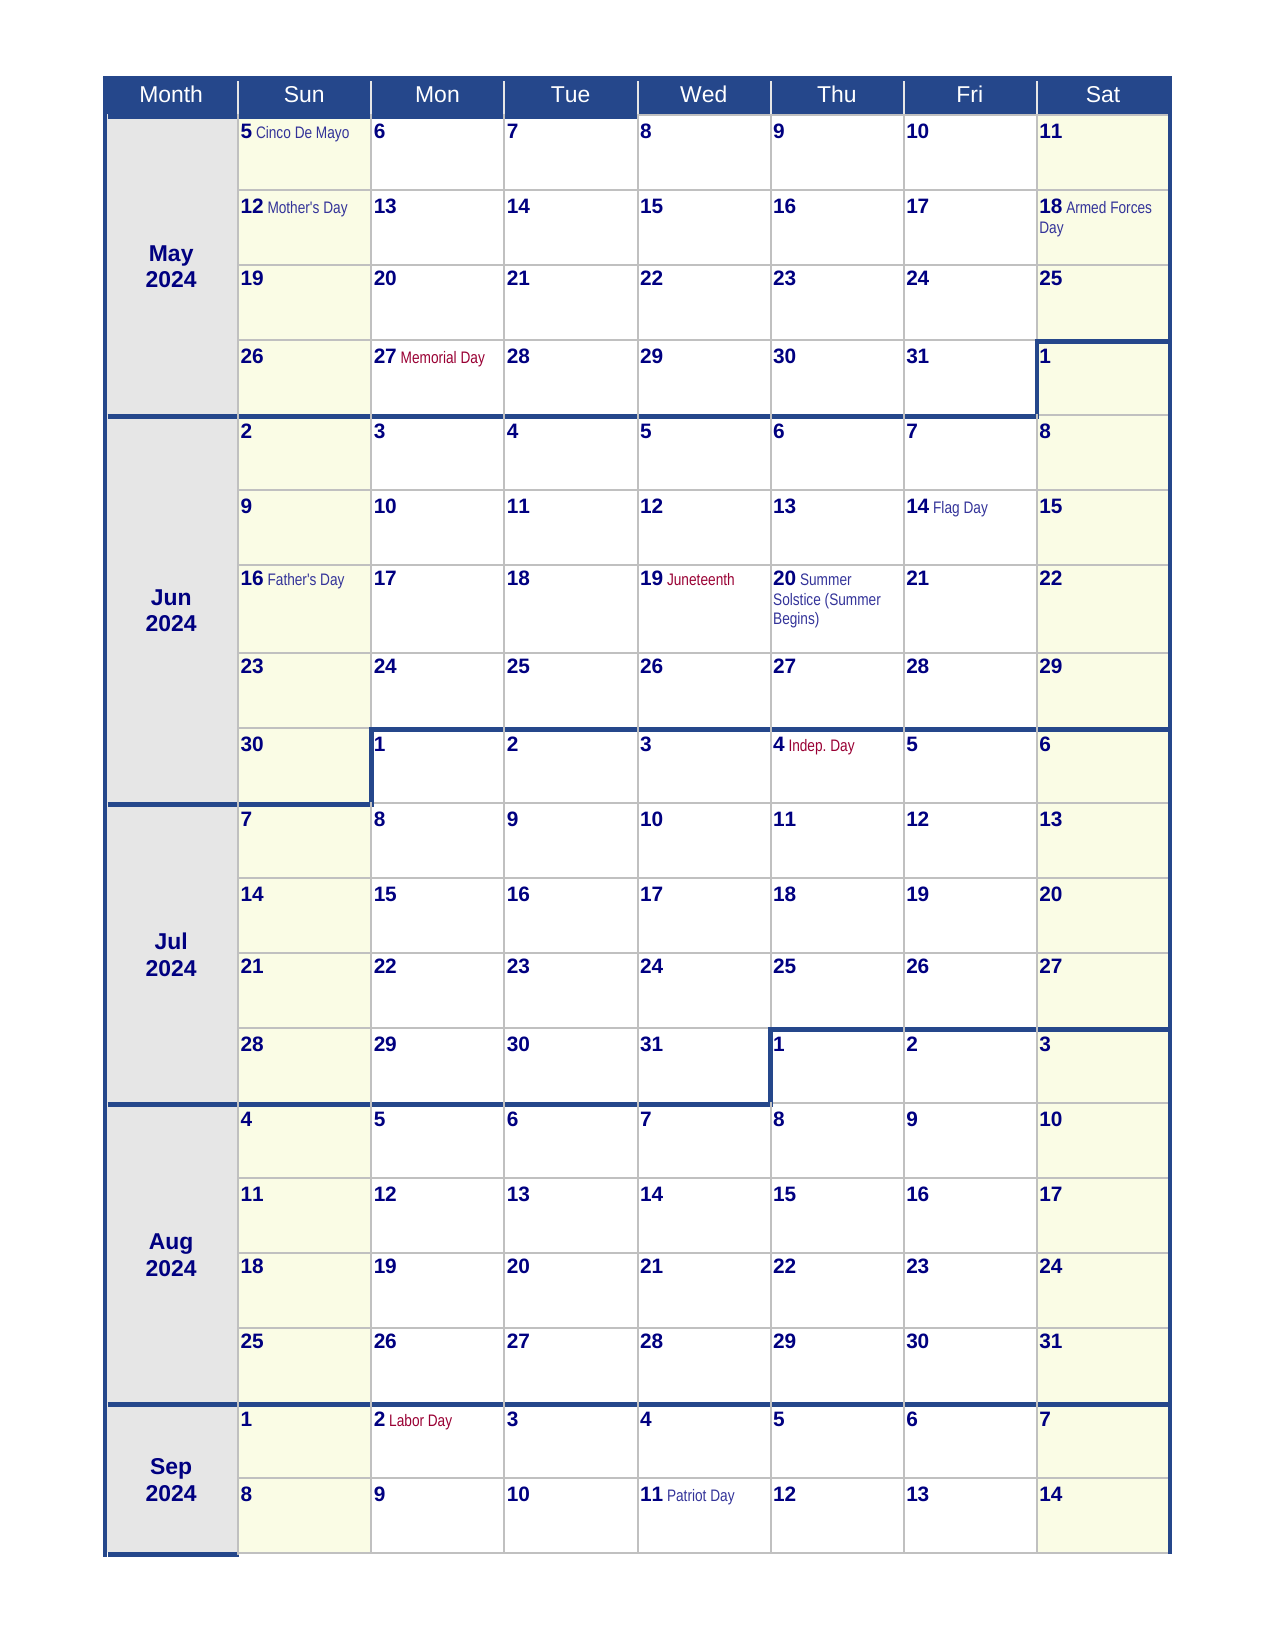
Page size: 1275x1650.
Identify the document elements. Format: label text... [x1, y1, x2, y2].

table_header Fri [905, 81, 1036, 114]
table_cell 6 [1038, 732, 1168, 802]
table_cell 11 [1038, 116, 1168, 189]
table_cell 17 [1038, 1179, 1168, 1252]
table_cell 21 [505, 266, 637, 339]
table_cell 6 [905, 1407, 1036, 1477]
table_header Sat [1038, 81, 1168, 114]
table_header Tue [505, 81, 637, 114]
table_cell 14 Flag Day [905, 491, 1036, 564]
table_cell 1 [239, 1407, 370, 1477]
table_cell 19 [905, 879, 1036, 952]
table_cell 22 [639, 266, 770, 339]
table_cell Jul 2024 [107, 803, 237, 1102]
table_cell 26 [639, 654, 770, 727]
table_cell 18 [239, 1254, 370, 1327]
table_cell 14 [639, 1179, 770, 1252]
table_header Wed [639, 81, 770, 114]
table_cell 28 [239, 1029, 370, 1102]
table_cell 30 [239, 729, 369, 802]
table_cell 26 [372, 1329, 503, 1402]
table_cell 15 [1038, 491, 1168, 564]
table_cell 12 [772, 1479, 903, 1552]
table_cell 16 Father's Day [239, 566, 370, 652]
table_cell 6 [505, 1107, 637, 1177]
table_cell 22 [772, 1254, 903, 1327]
table_cell 10 [905, 116, 1036, 189]
table_cell 2 [239, 419, 370, 489]
table_cell 7 [1038, 1407, 1168, 1477]
table_cell 6 [772, 419, 903, 489]
table_cell 15 [372, 879, 503, 952]
table_cell 1 [374, 732, 503, 802]
table_cell 23 [905, 1254, 1036, 1327]
table_cell 27 [505, 1329, 637, 1402]
table_cell 25 [505, 654, 637, 727]
table_header Month [107, 81, 237, 114]
table_cell 27 [772, 654, 903, 727]
table_cell 12 [905, 804, 1036, 877]
table_cell 10 [639, 804, 770, 877]
table_cell 5 Cinco De Mayo [239, 119, 370, 189]
table_cell 14 [239, 879, 370, 952]
table_cell 7 [905, 419, 1036, 489]
table_cell 14 [1038, 1479, 1168, 1552]
table_cell 1 [773, 1032, 903, 1102]
table_cell 8 [772, 1104, 903, 1177]
table_cell Jun 2024 [107, 415, 237, 802]
table_cell 11 [772, 804, 903, 877]
table_cell 12 [639, 491, 770, 564]
table_cell 4 [505, 419, 637, 489]
table_cell 21 [639, 1254, 770, 1327]
table_cell 11 [505, 491, 637, 564]
table_cell 28 [905, 654, 1036, 727]
table_cell 13 [372, 191, 503, 264]
table_cell 30 [505, 1029, 637, 1102]
table_cell 22 [372, 954, 503, 1027]
table_cell 18 [505, 566, 637, 652]
table_cell 2 Labor Day [372, 1407, 503, 1477]
table_cell 31 [639, 1029, 768, 1102]
table_cell 9 [772, 116, 903, 189]
table_cell 18 Armed Forces Day [1038, 191, 1168, 264]
table_cell 2 [905, 1032, 1036, 1102]
table_cell 5 [772, 1407, 903, 1477]
table_cell 4 [239, 1107, 370, 1177]
table_cell 10 [1038, 1104, 1168, 1177]
table_cell 17 [372, 566, 503, 652]
table_cell 3 [372, 419, 503, 489]
table_cell 8 [639, 116, 770, 189]
table_cell 25 [1038, 266, 1168, 339]
table_cell 10 [505, 1479, 637, 1552]
table_cell 15 [772, 1179, 903, 1252]
table_cell 13 [905, 1479, 1036, 1552]
table_cell 19 [239, 266, 370, 339]
table_cell 24 [639, 954, 770, 1027]
table_cell 20 [1038, 879, 1168, 952]
table_cell 24 [372, 654, 503, 727]
table_cell 31 [905, 341, 1035, 414]
table_cell 18 [772, 879, 903, 952]
table_cell 22 [1038, 566, 1168, 652]
table_cell 8 [239, 1479, 370, 1552]
table_cell 8 [1038, 416, 1168, 489]
table_cell 4 Indep. Day [772, 732, 903, 802]
table_header Mon [372, 81, 503, 114]
table_cell 20 Summer Solstice (Summer Begins) [772, 566, 903, 652]
table_cell 17 [905, 191, 1036, 264]
table_cell 24 [905, 266, 1036, 339]
table_header Thu [772, 81, 903, 114]
table_cell 25 [239, 1329, 370, 1402]
table_cell 30 [905, 1329, 1036, 1402]
table_cell 29 [372, 1029, 503, 1102]
table_cell 27 [1038, 954, 1168, 1027]
table_cell 31 [1038, 1329, 1168, 1402]
table_cell 23 [239, 654, 370, 727]
table_cell 11 Patriot Day [639, 1479, 770, 1552]
table_cell 9 [905, 1104, 1036, 1177]
table_cell 9 [239, 491, 370, 564]
table_cell 2 [505, 732, 637, 802]
table_cell 20 [372, 266, 503, 339]
table_cell 5 [639, 419, 770, 489]
table_cell 29 [639, 341, 770, 414]
table_cell 10 [372, 491, 503, 564]
table_cell 15 [639, 191, 770, 264]
table_cell 7 [239, 807, 370, 877]
table_cell 27 Memorial Day [372, 341, 503, 414]
table_cell 13 [1038, 804, 1168, 877]
table_cell Aug 2024 [107, 1103, 237, 1402]
table_cell 16 [905, 1179, 1036, 1252]
table_cell 9 [372, 1479, 503, 1552]
table_cell 13 [772, 491, 903, 564]
table_cell 17 [639, 879, 770, 952]
table_cell 12 [372, 1179, 503, 1252]
table_cell 29 [772, 1329, 903, 1402]
table_cell 3 [639, 732, 770, 802]
table_cell 5 [905, 732, 1036, 802]
table_cell 7 [505, 119, 637, 189]
table_cell 14 [505, 191, 637, 264]
table_cell 28 [505, 341, 637, 414]
table_cell 30 [772, 341, 903, 414]
table_cell 26 [905, 954, 1036, 1027]
table_cell Sep 2024 [107, 1403, 237, 1552]
table_cell 5 [372, 1107, 503, 1177]
table_cell 12 Mother's Day [239, 191, 370, 264]
table_cell 19 [372, 1254, 503, 1327]
table_cell 3 [1038, 1032, 1168, 1102]
table_cell 16 [772, 191, 903, 264]
table_cell 19 Juneteenth [639, 566, 770, 652]
table_cell 16 [505, 879, 637, 952]
table_cell 7 [639, 1107, 770, 1177]
table_cell 6 [372, 119, 503, 189]
table_cell 25 [772, 954, 903, 1027]
table_cell 11 [239, 1179, 370, 1252]
table_cell 28 [639, 1329, 770, 1402]
table_cell 29 [1038, 654, 1168, 727]
table_cell 23 [772, 266, 903, 339]
table_cell 8 [372, 804, 503, 877]
table_cell 3 [505, 1407, 637, 1477]
table_cell 21 [239, 954, 370, 1027]
table_cell 1 [1039, 344, 1168, 414]
table_header Sun [239, 81, 370, 114]
table_cell May 2024 [107, 115, 237, 414]
table_cell 23 [505, 954, 637, 1027]
table_cell 9 [505, 804, 637, 877]
table_cell 13 [505, 1179, 637, 1252]
table_cell 4 [639, 1407, 770, 1477]
table_cell 26 [239, 341, 370, 414]
table_cell 24 [1038, 1254, 1168, 1327]
table_cell 21 [905, 566, 1036, 652]
table_cell 20 [505, 1254, 637, 1327]
